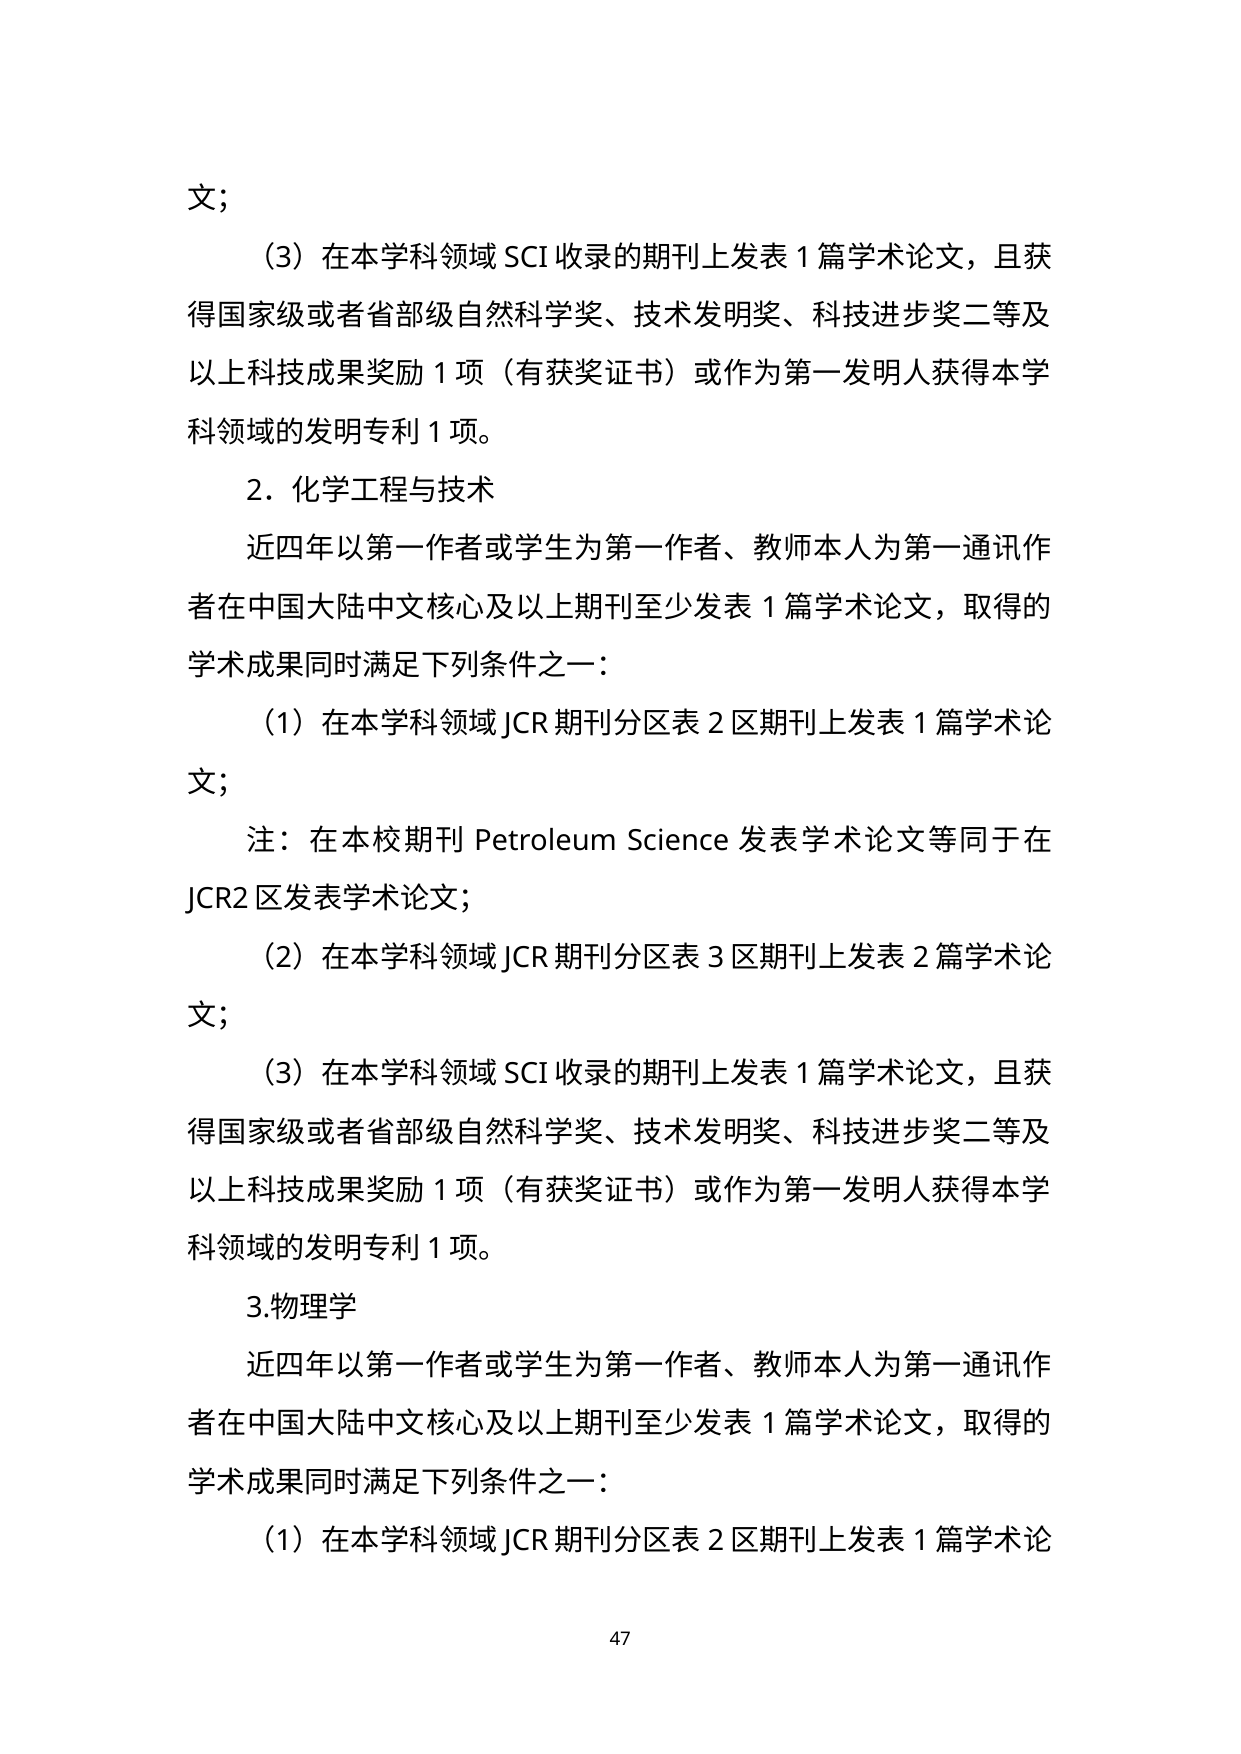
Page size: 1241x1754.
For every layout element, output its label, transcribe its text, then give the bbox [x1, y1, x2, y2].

text （1）在本学科领域JCR期刊分区表2区期刊上发表1篇学术论文； [187, 687, 1053, 804]
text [187, 1504, 1053, 1562]
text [187, 162, 1053, 220]
text 3.物理学 [187, 1270, 1053, 1329]
text 注：在本校期刊Petroleum Science发表学术论文等同于在JCR2区发表学术论文； [187, 804, 1053, 920]
text 2．化学工程与技术 [187, 454, 1053, 512]
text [187, 512, 1053, 687]
text 近四年以第一作者或学生为第一作者、教师本人为第一通讯作者在中国大陆中文核心及以上期刊至少发表1篇学术论文，取得的学术成果同时满足下列条件之一： [187, 1329, 1053, 1504]
text （3）在本学科领域SCI收录的期刊上发表1篇学术论文，且获得国家级或者省部级自然科学奖、技术发明奖、科技进步奖二等及以上科技成果奖励1项（有获奖证书）或作为第一发明人获得本学科领域的发明专利1项。 [187, 1037, 1053, 1270]
text （3）在本学科领域SCI收录的期刊上发表1篇学术论文，且获得国家级或者省部级自然科学奖、技术发明奖、科技进步奖二等及以上科技成果奖励1项（有获奖证书）或作为第一发明人获得本学科领域的发明专利1项。 [187, 220, 1053, 454]
text （2）在本学科领域JCR期刊分区表3区期刊上发表2篇学术论文； [187, 920, 1053, 1037]
